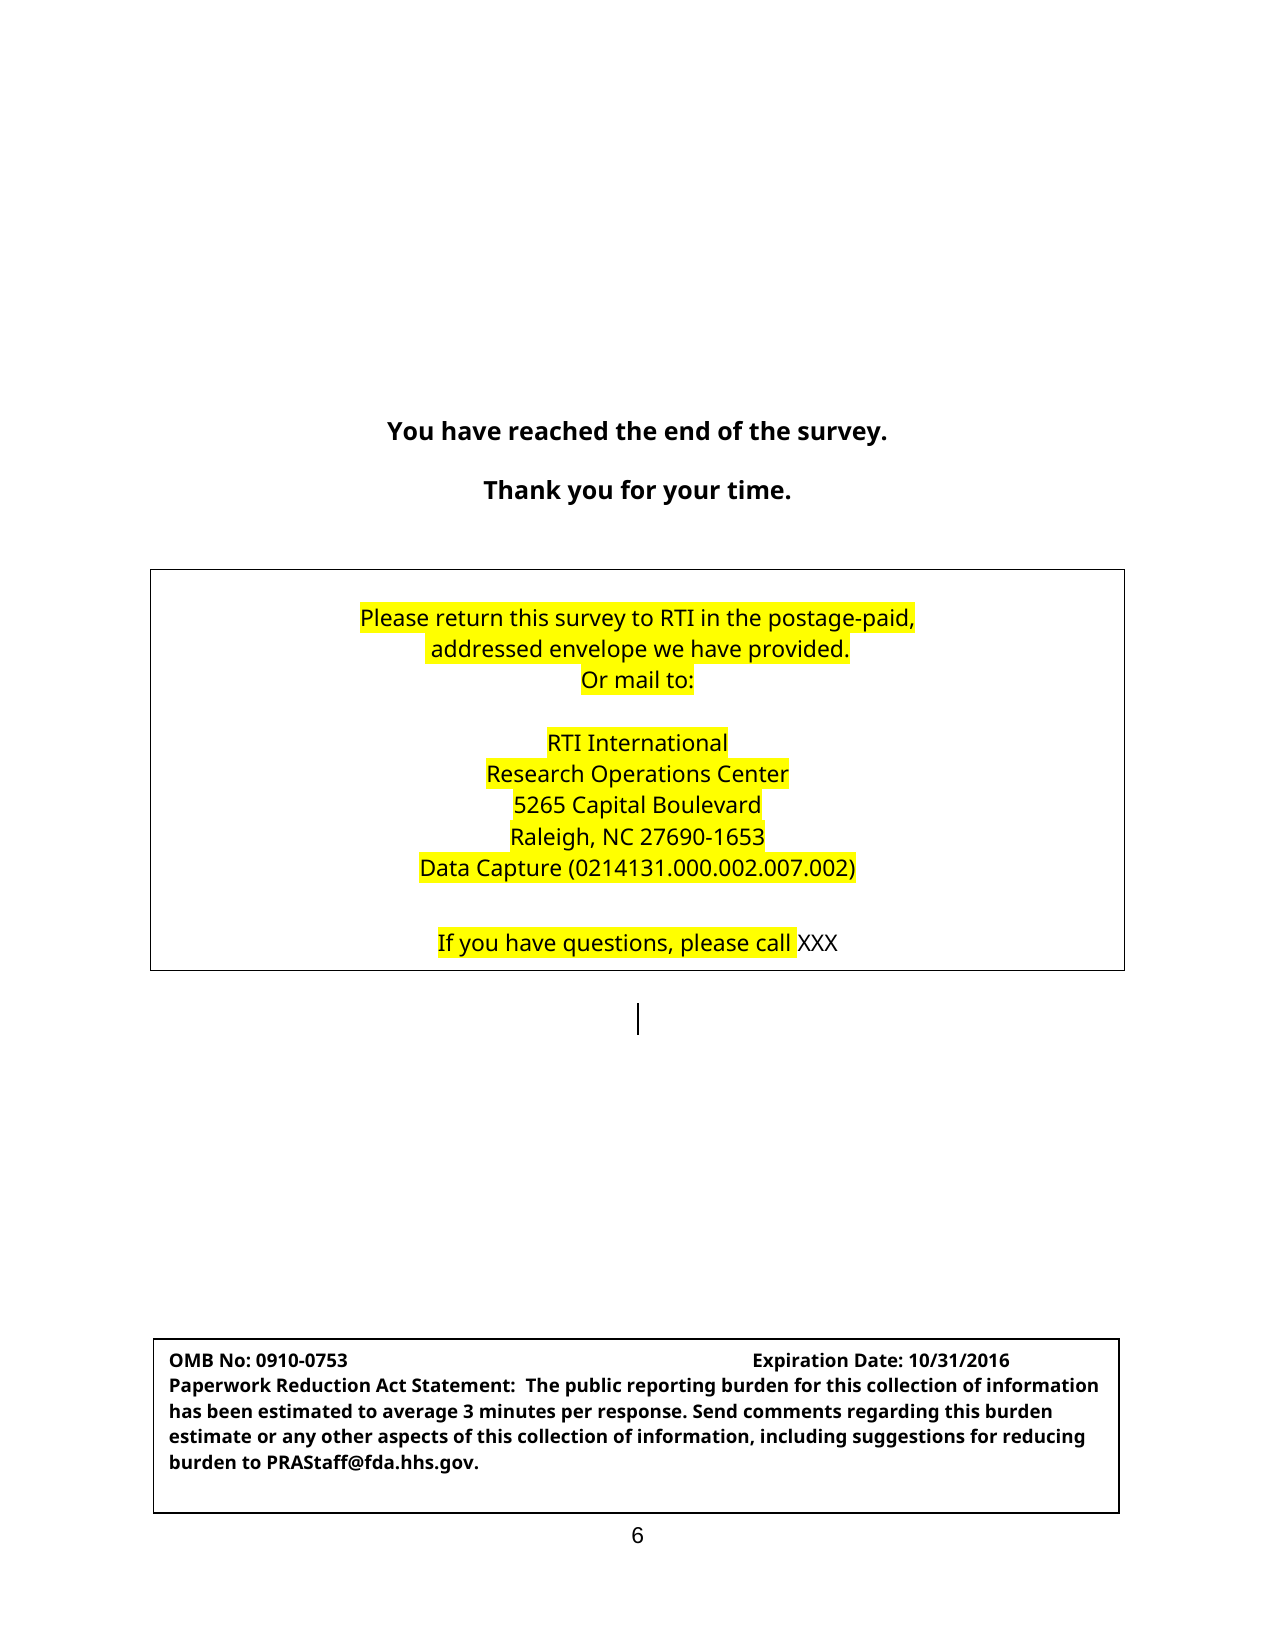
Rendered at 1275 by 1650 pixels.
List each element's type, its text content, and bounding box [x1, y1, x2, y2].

table_header Please return this survey to RTI in the postage-paid, addressed envelope we have provided. Or mail to: RTI International Research Operations Center 5265 Capital Boulevard Raleigh, NC 27690-1653 Data Capture (0214131.000.002.007.002) If you have questions, please call XXX [151, 570, 1124, 970]
text You have reached the end of the survey. [112, 414, 1162, 448]
text Thank you for your time. [112, 473, 1162, 507]
